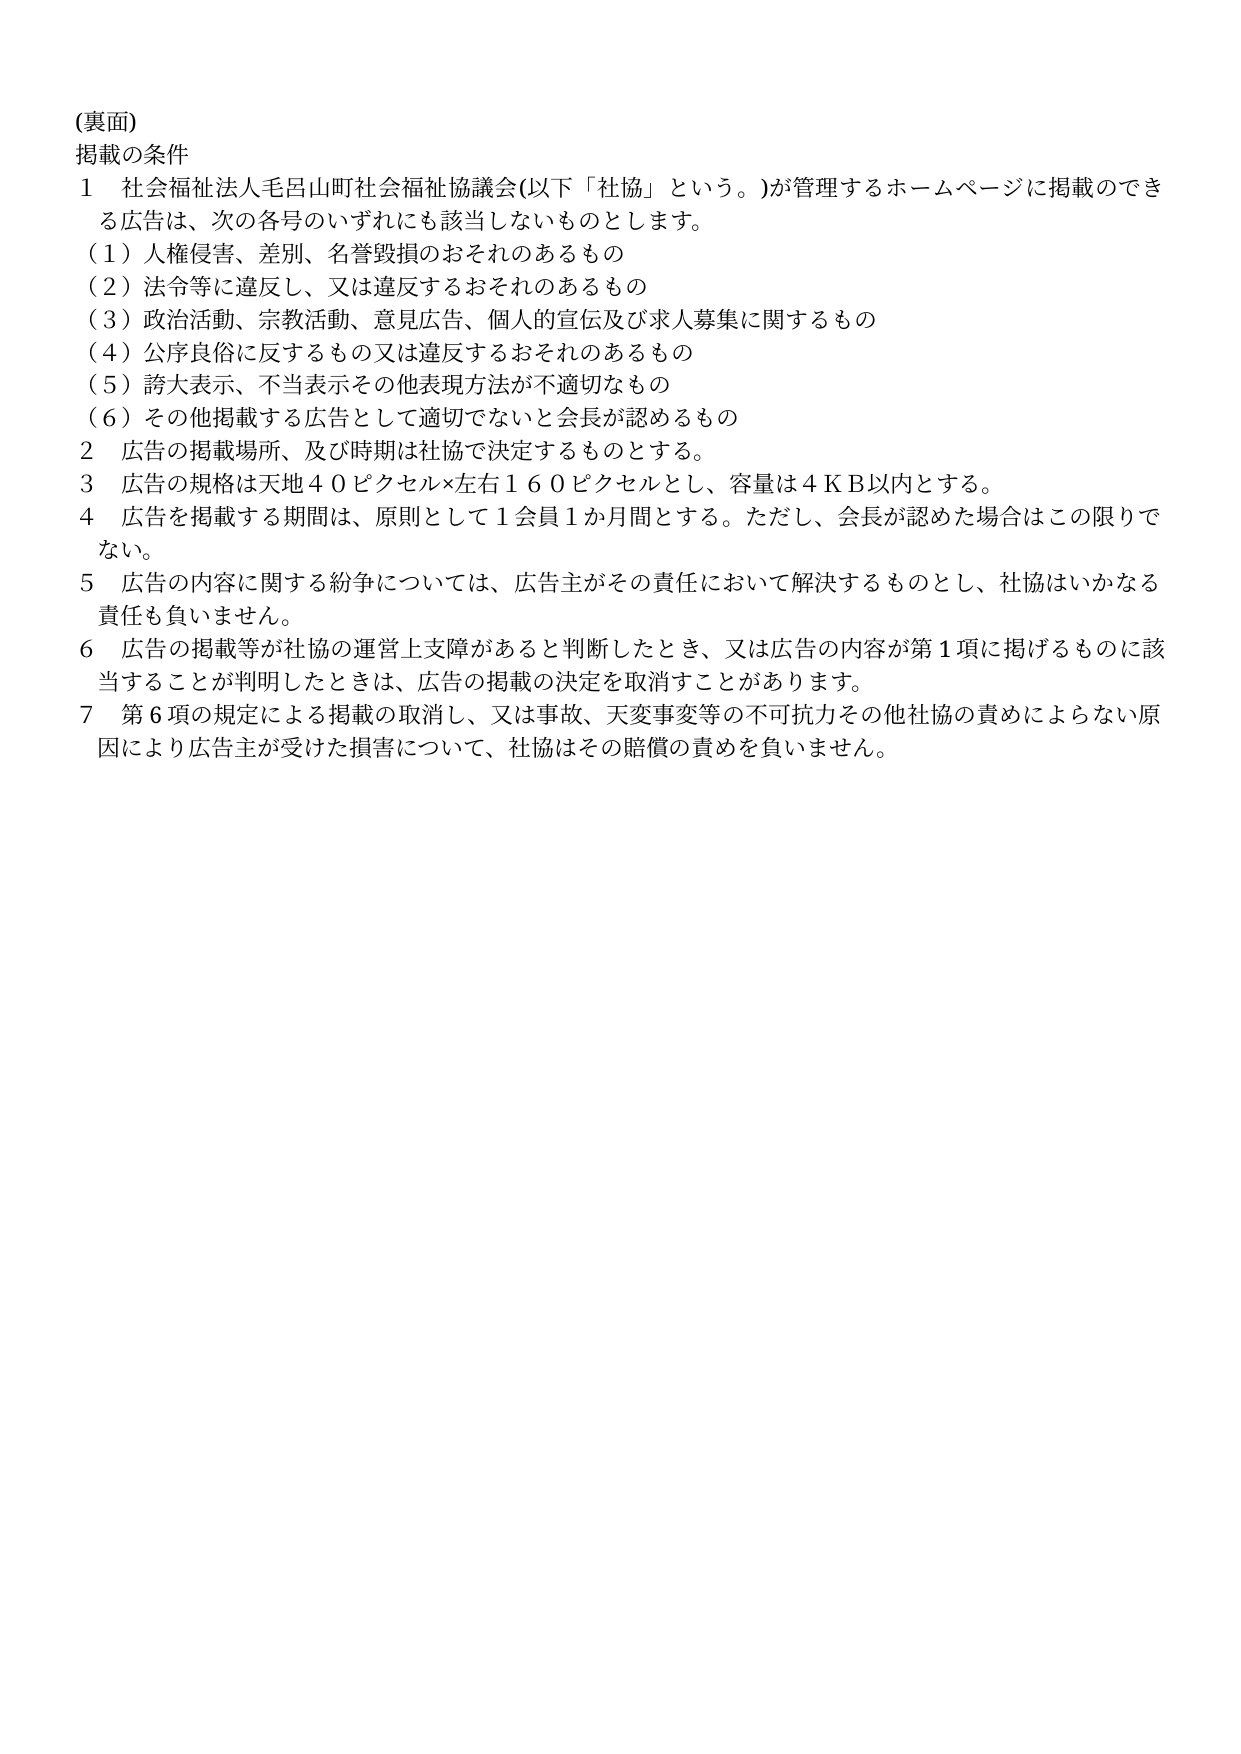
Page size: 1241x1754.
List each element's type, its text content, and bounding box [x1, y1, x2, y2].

text ６ 広告の掲載等が社協の運営上支障があると判断したとき、又は広告の内容が第1項に掲げるものに該当することが判明したときは、広告の掲載の決定を取消すことがあります。 [75, 631, 1165, 697]
text ５ 広告の内容に関する紛争については、広告主がその責任において解決するものとし、社協はいかなる責任も負いません。 [75, 565, 1165, 631]
text （１）人権侵害、差別、名誉毀損のおそれのあるもの [75, 236, 1165, 269]
text ７ 第6項の規定による掲載の取消し、又は事故、天変事変等の不可抗力その他社協の責めによらない原因により広告主が受けた損害について、社協はその賠償の責めを負いません。 [75, 697, 1165, 763]
text （６）その他掲載する広告として適切でないと会長が認めるもの [75, 401, 1165, 433]
text １ 社会福祉法人毛呂山町社会福祉協議会(以下「社協」という。)が管理するホームページに掲載のできる広告は、次の各号のいずれにも該当しないものとします。 [75, 170, 1165, 236]
text ４ 広告を掲載する期間は、原則として１会員１か月間とする。ただし、会長が認めた場合はこの限りでない。 [75, 499, 1165, 565]
text （３）政治活動、宗教活動、意見広告、個人的宣伝及び求人募集に関するもの [75, 302, 1165, 335]
text （５）誇大表示、不当表示その他表現方法が不適切なもの [75, 368, 1165, 401]
text 掲載の条件 [75, 137, 1165, 170]
text (裏面) [75, 104, 1165, 137]
text （２）法令等に違反し、又は違反するおそれのあるもの [75, 269, 1165, 302]
text ３ 広告の規格は天地４０ピクセル×左右１６０ピクセルとし、容量は４ＫＢ以内とする。 [75, 466, 1165, 499]
text （４）公序良俗に反するもの又は違反するおそれのあるもの [75, 335, 1165, 368]
text ２ 広告の掲載場所、及び時期は社協で決定するものとする。 [75, 433, 1165, 466]
